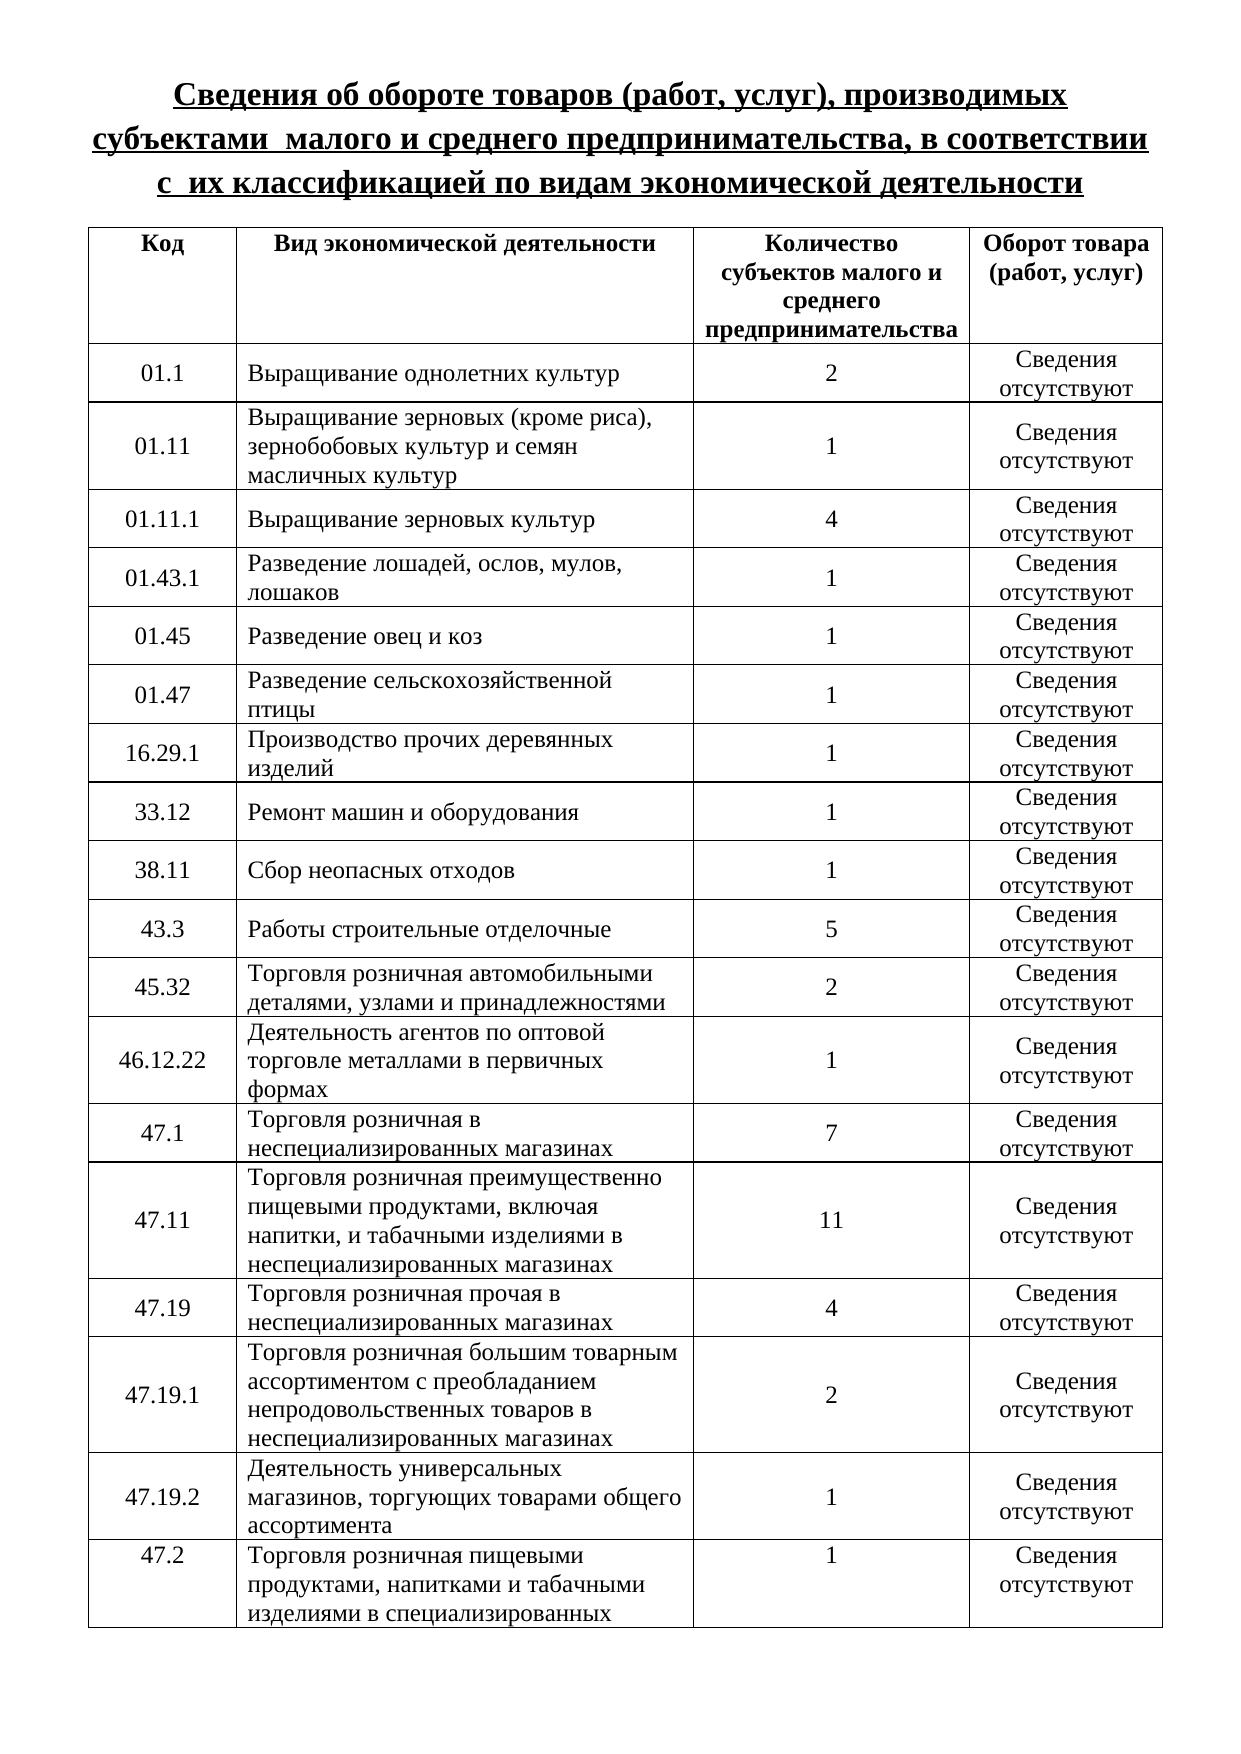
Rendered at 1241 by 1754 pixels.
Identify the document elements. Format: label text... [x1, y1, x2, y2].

table_cell Сведения отсутствуют [970, 607, 1162, 664]
table_cell Сведения отсутствуют [970, 900, 1162, 957]
table_cell 1 [694, 665, 969, 723]
table_cell Деятельность универсальных магазинов, торгующих товарами общего ассортимента [237, 1453, 693, 1539]
table_cell Выращивание зерновых (кроме риса), зернобобовых культур и семян масличных культур [237, 403, 693, 489]
table_cell 01.11 [89, 403, 236, 489]
table_cell 4 [694, 1279, 969, 1336]
table_cell 01.47 [89, 665, 236, 723]
table_cell 47.1 [89, 1104, 236, 1161]
table_cell Сведения отсутствуют [970, 1453, 1162, 1539]
table_cell Сведения отсутствуют [970, 665, 1162, 723]
table_header Вид экономической деятельности [237, 228, 693, 343]
table_cell Торговля розничная в неспециализированных магазинах [237, 1104, 693, 1161]
table_cell 47.19.1 [89, 1337, 236, 1452]
table_cell Сведения отсутствуют [970, 841, 1162, 898]
table_cell Сведения отсутствуют [970, 344, 1162, 401]
table_cell Сведения отсутствуют [970, 1017, 1162, 1103]
table_cell 1 [694, 1540, 969, 1627]
table_cell Сведения отсутствуют [970, 1279, 1162, 1336]
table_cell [237, 1540, 693, 1627]
table_cell 1 [694, 607, 969, 664]
table_cell 46.12.22 [89, 1017, 236, 1103]
table_cell 01.1 [89, 344, 236, 401]
table_cell 1 [694, 783, 969, 840]
table_cell 5 [694, 900, 969, 957]
table_cell 43.3 [89, 900, 236, 957]
table_cell 1 [694, 1017, 969, 1103]
table_cell 1 [694, 1453, 969, 1539]
table_cell 38.11 [89, 841, 236, 898]
table_cell 16.29.1 [89, 724, 236, 781]
table_cell Разведение овец и коз [237, 607, 693, 664]
table_cell Сведения отсутствуют [970, 724, 1162, 781]
table_header Оборот товара (работ, услуг) [970, 228, 1162, 343]
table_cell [970, 1540, 1162, 1627]
table_cell Торговля розничная автомобильными деталями, узлами и принадлежностями [237, 958, 693, 1016]
table_cell 2 [694, 1337, 969, 1452]
table_cell 1 [694, 724, 969, 781]
table_cell 7 [694, 1104, 969, 1161]
table_cell Ремонт машин и оборудования [237, 783, 693, 840]
table_cell Сведения отсутствуют [970, 783, 1162, 840]
table_cell 1 [694, 548, 969, 606]
table_cell 01.45 [89, 607, 236, 664]
table_cell Сведения отсутствуют [970, 1104, 1162, 1161]
table_cell 2 [694, 958, 969, 1016]
table_cell Сведения отсутствуют [970, 490, 1162, 547]
table_header Код [89, 228, 236, 343]
table_cell Работы строительные отделочные [237, 900, 693, 957]
table_cell Разведение лошадей, ослов, мулов, лошаков [237, 548, 693, 606]
table_cell Производство прочих деревянных изделий [237, 724, 693, 781]
table_cell 2 [694, 344, 969, 401]
table_cell Сведения отсутствуют [970, 958, 1162, 1016]
table_cell Сведения отсутствуют [970, 1337, 1162, 1452]
table_cell Выращивание зерновых культур [237, 490, 693, 547]
table_header Количество субъектов малого и среднего предпринимательства [694, 228, 969, 343]
table_cell Выращивание однолетних культур [237, 344, 693, 401]
table_cell 1 [694, 841, 969, 898]
table_cell 33.12 [89, 783, 236, 840]
text Сведения об обороте товаров (работ, услуг), производимых субъектами малого и среднего предпринимательства, в соответствии с их классификацией по видам экономической деятельности [88, 74, 1152, 200]
table_cell Сведения отсутствуют [970, 1163, 1162, 1277]
table_cell 47.19.2 [89, 1453, 236, 1539]
table_cell Торговля розничная прочая в неспециализированных магазинах [237, 1279, 693, 1336]
table_cell 47.19 [89, 1279, 236, 1336]
table_cell Сведения отсутствуют [970, 403, 1162, 489]
table_cell 4 [694, 490, 969, 547]
table_cell Сбор неопасных отходов [237, 841, 693, 898]
table_cell Деятельность агентов по оптовой торговле металлами в первичных формах [237, 1017, 693, 1103]
table_cell Торговля розничная преимущественно пищевыми продуктами, включая напитки, и табачными изделиями в неспециализированных магазинах [237, 1163, 693, 1277]
table_cell Торговля розничная большим товарным ассортиментом с преобладанием непродовольственных товаров в неспециализированных магазинах [237, 1337, 693, 1452]
table_cell 1 [694, 403, 969, 489]
table_cell 01.11.1 [89, 490, 236, 547]
table_cell 47.2 [89, 1540, 236, 1627]
table_cell Сведения отсутствуют [970, 548, 1162, 606]
table_cell 45.32 [89, 958, 236, 1016]
table_cell 11 [694, 1163, 969, 1277]
table_cell Разведение сельскохозяйственной птицы [237, 665, 693, 723]
table_cell 47.11 [89, 1163, 236, 1277]
table_cell 01.43.1 [89, 548, 236, 606]
